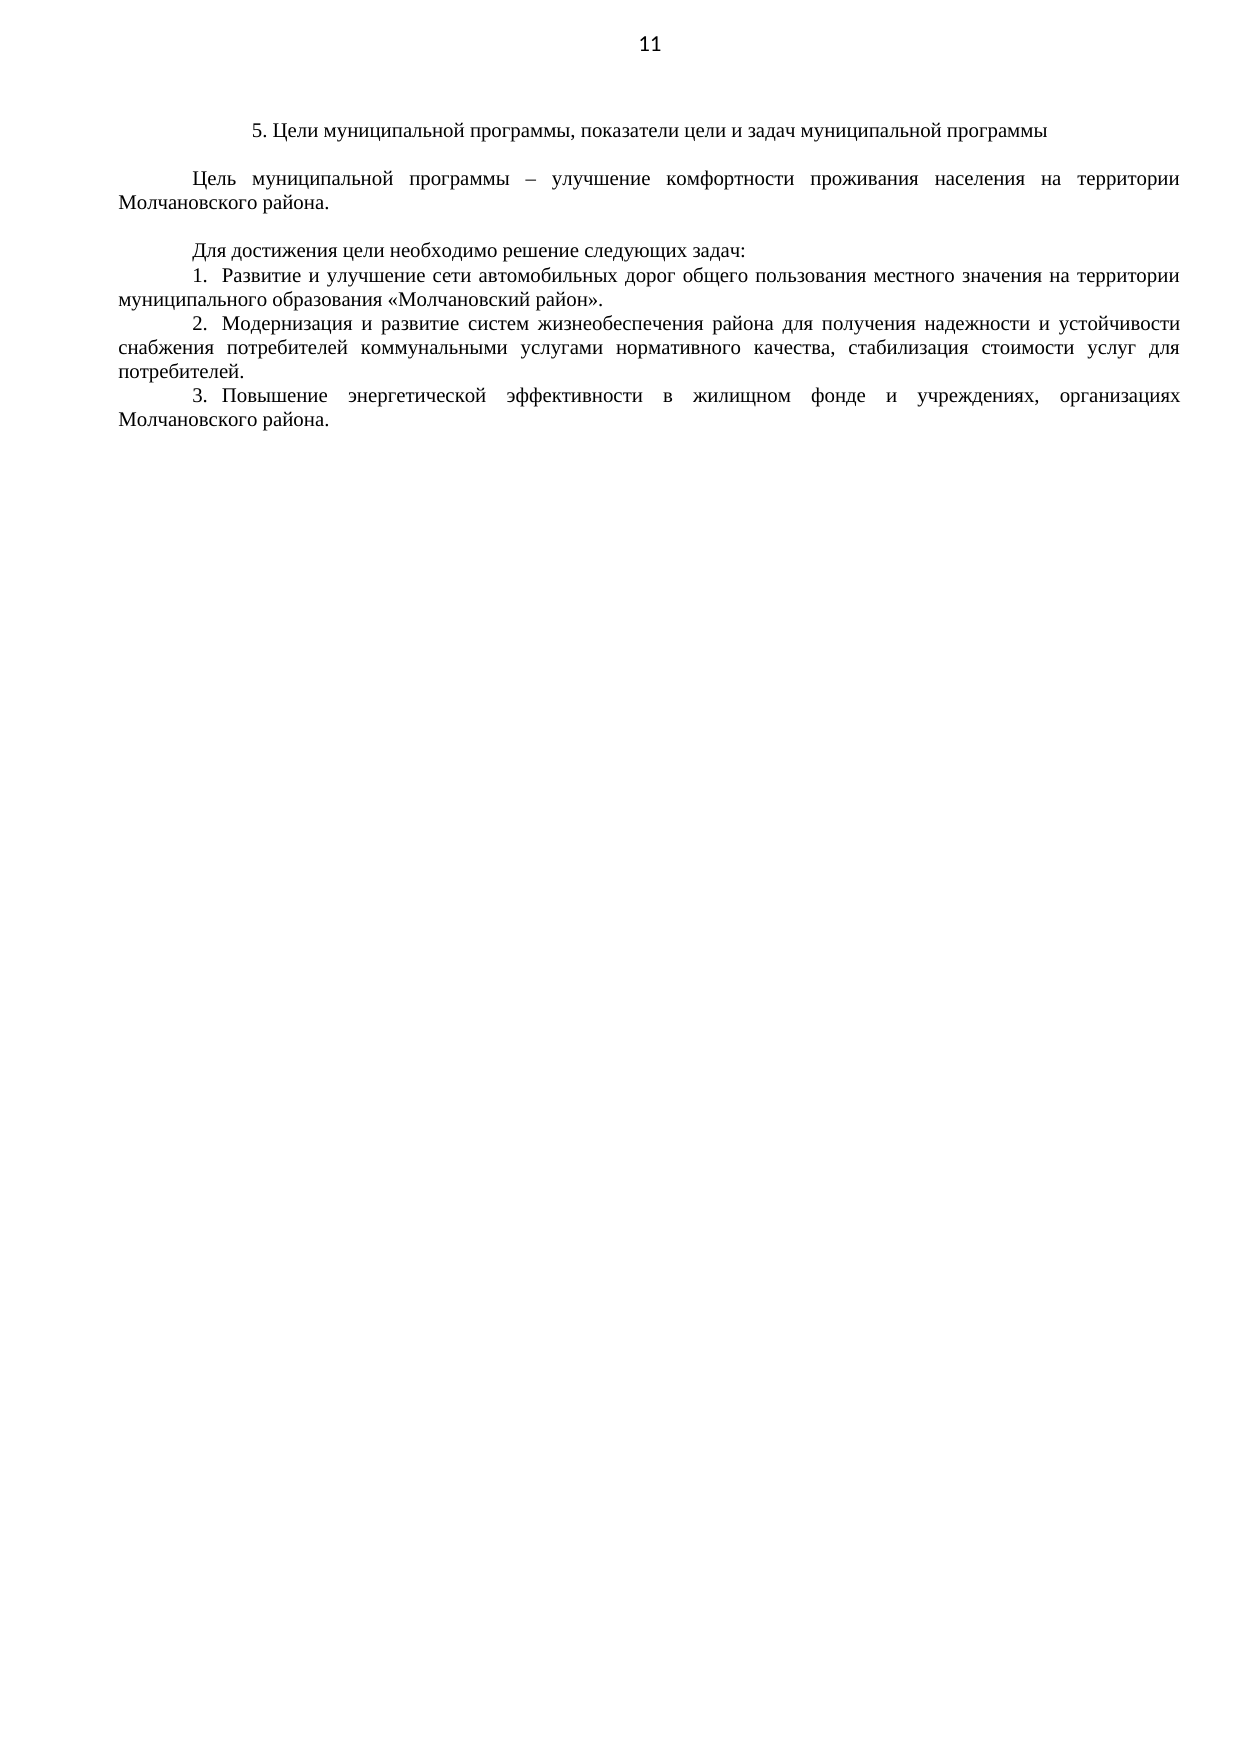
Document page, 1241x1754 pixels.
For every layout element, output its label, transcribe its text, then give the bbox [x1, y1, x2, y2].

list Развитие и улучшение сети автомобильных дорог общего пользования местного значения на территории муниципального образования «Молчановский район». [118, 262, 1181, 311]
text Для достижения цели необходимо решение следующих задач: [118, 238, 1181, 262]
text 5. Цели муниципальной программы, показатели цели и задач муниципальной программы [118, 118, 1181, 142]
list Повышение энергетической эффективности в жилищном фонде и учреждениях, организациях Молчановского района. [118, 383, 1181, 431]
list Модернизация и развитие систем жизнеобеспечения района для получения надежности и устойчивости снабжения потребителей коммунальными услугами нормативного качества, стабилизация стоимости услуг для потребителей. [118, 311, 1181, 383]
text Цель муниципальной программы – улучшение комфортности проживания населения на территории Молчановского района. [118, 166, 1181, 214]
